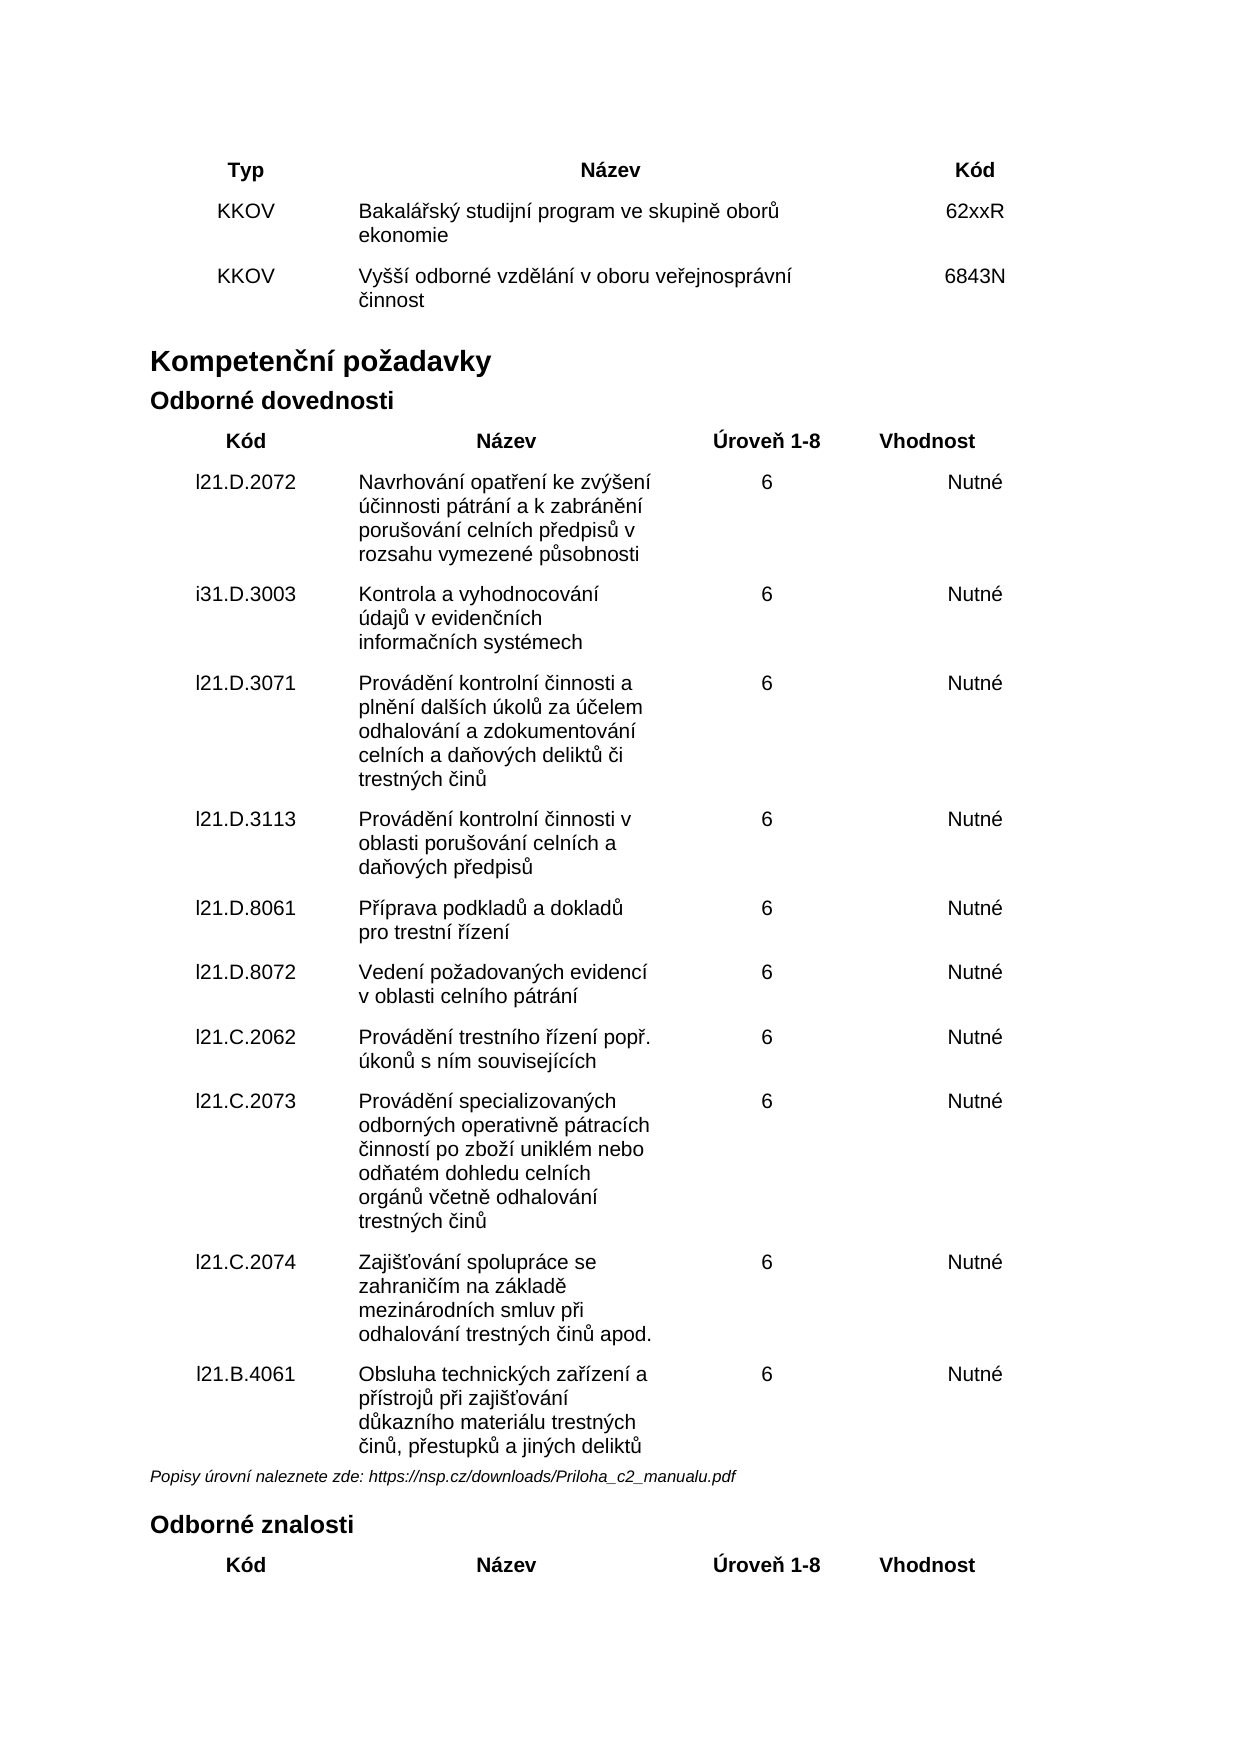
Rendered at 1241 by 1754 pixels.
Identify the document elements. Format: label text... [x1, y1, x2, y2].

table_header Název [350, 1545, 662, 1585]
table_cell Zajišťování spolupráce se zahraničím na základě mezinárodních smluv při odhalování trestných činů apod. [350, 1241, 662, 1354]
table_cell Provádění trestního řízení popř. úkonů s ním souvisejících [350, 1016, 662, 1081]
table_cell l21.C.2073 [142, 1081, 350, 1241]
text Popisy úrovní naleznete zde: https://nsp.cz/downloads/Priloha_c2_manualu.pdf [150, 1466, 1090, 1486]
table_header Kód [142, 421, 350, 461]
table_cell Nutné [871, 1241, 1079, 1354]
table_cell 6 [663, 1354, 871, 1466]
table_cell Nutné [871, 1016, 1079, 1081]
table_cell Kontrola a vyhodnocování údajů v evidenčních informačních systémech [350, 574, 662, 662]
table_cell Navrhování opatření ke zvýšení účinnosti pátrání a k zabránění porušování celních předpisů v rozsahu vymezené působnosti [350, 461, 662, 574]
table_cell Provádění kontrolní činnosti v oblasti porušování celních a daňových předpisů [350, 799, 662, 887]
table_cell Příprava podkladů a dokladů pro trestní řízení [350, 887, 662, 952]
table_header Úroveň 1-8 [663, 1545, 871, 1585]
table_cell l21.C.2062 [142, 1016, 350, 1081]
table_cell KKOV [142, 191, 350, 255]
table_cell l21.B.4061 [142, 1354, 350, 1466]
table_cell Provádění kontrolní činnosti a plnění dalších úkolů za účelem odhalování a zdokumentování celních a daňových deliktů či trestných činů [350, 662, 662, 799]
table_cell Provádění specializovaných odborných operativně pátracích činností po zboží uniklém nebo odňatém dohledu celních orgánů včetně odhalování trestných činů [350, 1081, 662, 1241]
table_cell 6 [663, 952, 871, 1016]
table_cell l21.C.2074 [142, 1241, 350, 1354]
table_cell l21.D.3071 [142, 662, 350, 799]
table_cell l21.D.8072 [142, 952, 350, 1016]
table_cell Obsluha technických zařízení a přístrojů při zajišťování důkazního materiálu trestných činů, přestupků a jiných deliktů [350, 1354, 662, 1466]
table_cell 6 [663, 461, 871, 574]
table_cell 6 [663, 1016, 871, 1081]
table_header Typ [142, 150, 350, 191]
table_cell Nutné [871, 1354, 1079, 1466]
table_cell Nutné [871, 1081, 1079, 1241]
table_cell Vedení požadovaných evidencí v oblasti celního pátrání [350, 952, 662, 1016]
table_cell 6843N [871, 255, 1079, 320]
table_cell Nutné [871, 574, 1079, 662]
table_cell Nutné [871, 662, 1079, 799]
table_cell Nutné [871, 887, 1079, 952]
table_cell 6 [663, 799, 871, 887]
table_cell Nutné [871, 799, 1079, 887]
subtitle Odborné znalosti [150, 1509, 1090, 1538]
table_cell 62xxR [871, 191, 1079, 255]
table_cell l21.D.3113 [142, 799, 350, 887]
table_header Úroveň 1-8 [663, 421, 871, 461]
table_header Název [350, 150, 871, 191]
table_cell l21.D.8061 [142, 887, 350, 952]
table_header Kód [142, 1545, 350, 1585]
table_cell Nutné [871, 952, 1079, 1016]
table_cell Bakalářský studijní program ve skupině oborů ekonomie [350, 191, 871, 255]
subtitle Kompetenční požadavky [150, 344, 1090, 377]
table_cell l21.D.2072 [142, 461, 350, 574]
table_cell 6 [663, 1241, 871, 1354]
table_cell 6 [663, 1081, 871, 1241]
table_cell KKOV [142, 255, 350, 320]
table_header Vhodnost [871, 1545, 1079, 1585]
subtitle Odborné dovednosti [150, 386, 1090, 414]
table_cell 6 [663, 662, 871, 799]
table_header Vhodnost [871, 421, 1079, 461]
table_cell 6 [663, 887, 871, 952]
table_cell Vyšší odborné vzdělání v oboru veřejnosprávní činnost [350, 255, 871, 320]
table_cell 6 [663, 574, 871, 662]
table_header Kód [871, 150, 1079, 191]
table_cell i31.D.3003 [142, 574, 350, 662]
table_header Název [350, 421, 662, 461]
table_cell Nutné [871, 461, 1079, 574]
